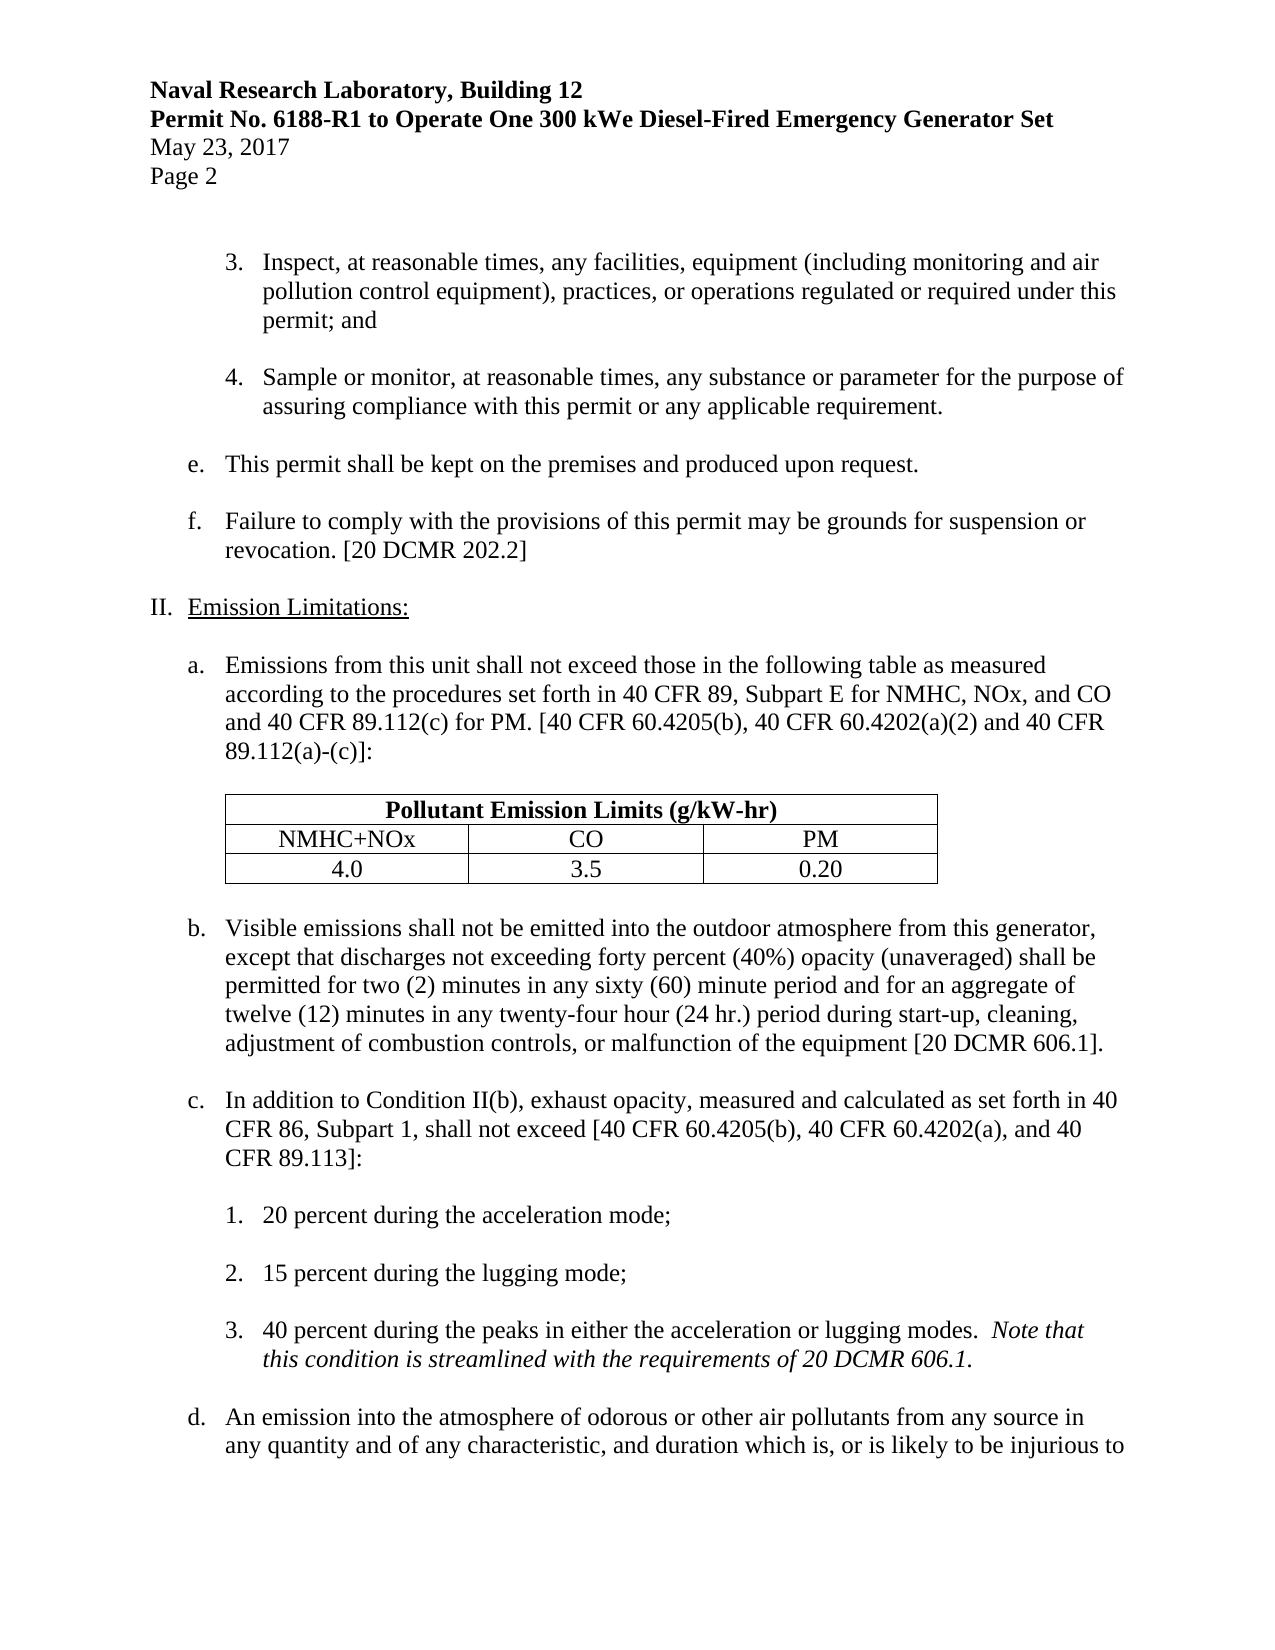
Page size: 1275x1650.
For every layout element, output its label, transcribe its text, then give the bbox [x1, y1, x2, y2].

text e. This permit shall be kept on the premises and produced upon request. [187, 449, 1125, 477]
table_header Pollutant Emission Limits (g/kW-hr) [226, 795, 937, 823]
table_cell 4.0 [226, 854, 468, 883]
text c. In addition to Condition II(b), exhaust opacity, measured and calculated as set forth in 40 CFR 86, Subpart 1, shall not exceed [40 CFR 60.4205(b), 40 CFR 60.4202(a), and 40 CFR 89.113]: [187, 1085, 1125, 1172]
text b. Visible emissions shall not be emitted into the outdoor atmosphere from this generator, except that discharges not exceeding forty percent (40%) opacity (unaveraged) shall be permitted for two (2) minutes in any sixty (60) minute period and for an aggregate of twelve (12) minutes in any twenty-four hour (24 hr.) period during start-up, cleaning, adjustment of combustion controls, or malfunction of the equipment [20 DCMR 606.1]. [187, 913, 1125, 1057]
table_cell 3.5 [469, 854, 703, 883]
table_cell CO [469, 825, 703, 853]
text 2. 15 percent during the lugging mode; [225, 1258, 1125, 1287]
table_cell NMHC+NOx [226, 825, 468, 853]
text a. Emissions from this unit shall not exceed those in the following table as measured according to the procedures set forth in 40 CFR 89, Subpart E for NMHC, NOx, and CO and 40 CFR 89.112(c) for PM. [40 CFR 60.4205(b), 40 CFR 60.4202(a)(2) and 40 CFR 89.112(a)-(c)]: [187, 650, 1125, 765]
text 4. Sample or monitor, at reasonable times, any substance or parameter for the purpose of assuring compliance with this permit or any applicable requirement. [225, 362, 1125, 420]
text 3. Inspect, at reasonable times, any facilities, equipment (including monitoring and air pollution control equipment), practices, or operations regulated or required under this permit; and [225, 247, 1125, 334]
table_cell 0.20 [704, 854, 937, 883]
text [187, 1402, 1125, 1459]
text II. Emission Limitations: [150, 592, 1125, 621]
table_cell PM [704, 825, 937, 853]
text 1. 20 percent during the acceleration mode; [225, 1200, 1125, 1229]
list Failure to comply with the provisions of this permit may be grounds for suspension or revocation. [20 DCMR 202.2] [187, 506, 1125, 564]
text 3. 40 percent during the peaks in either the acceleration or lugging modes. Note that this condition is streamlined with the requirements of 20 DCMR 606.1. [225, 1315, 1125, 1373]
